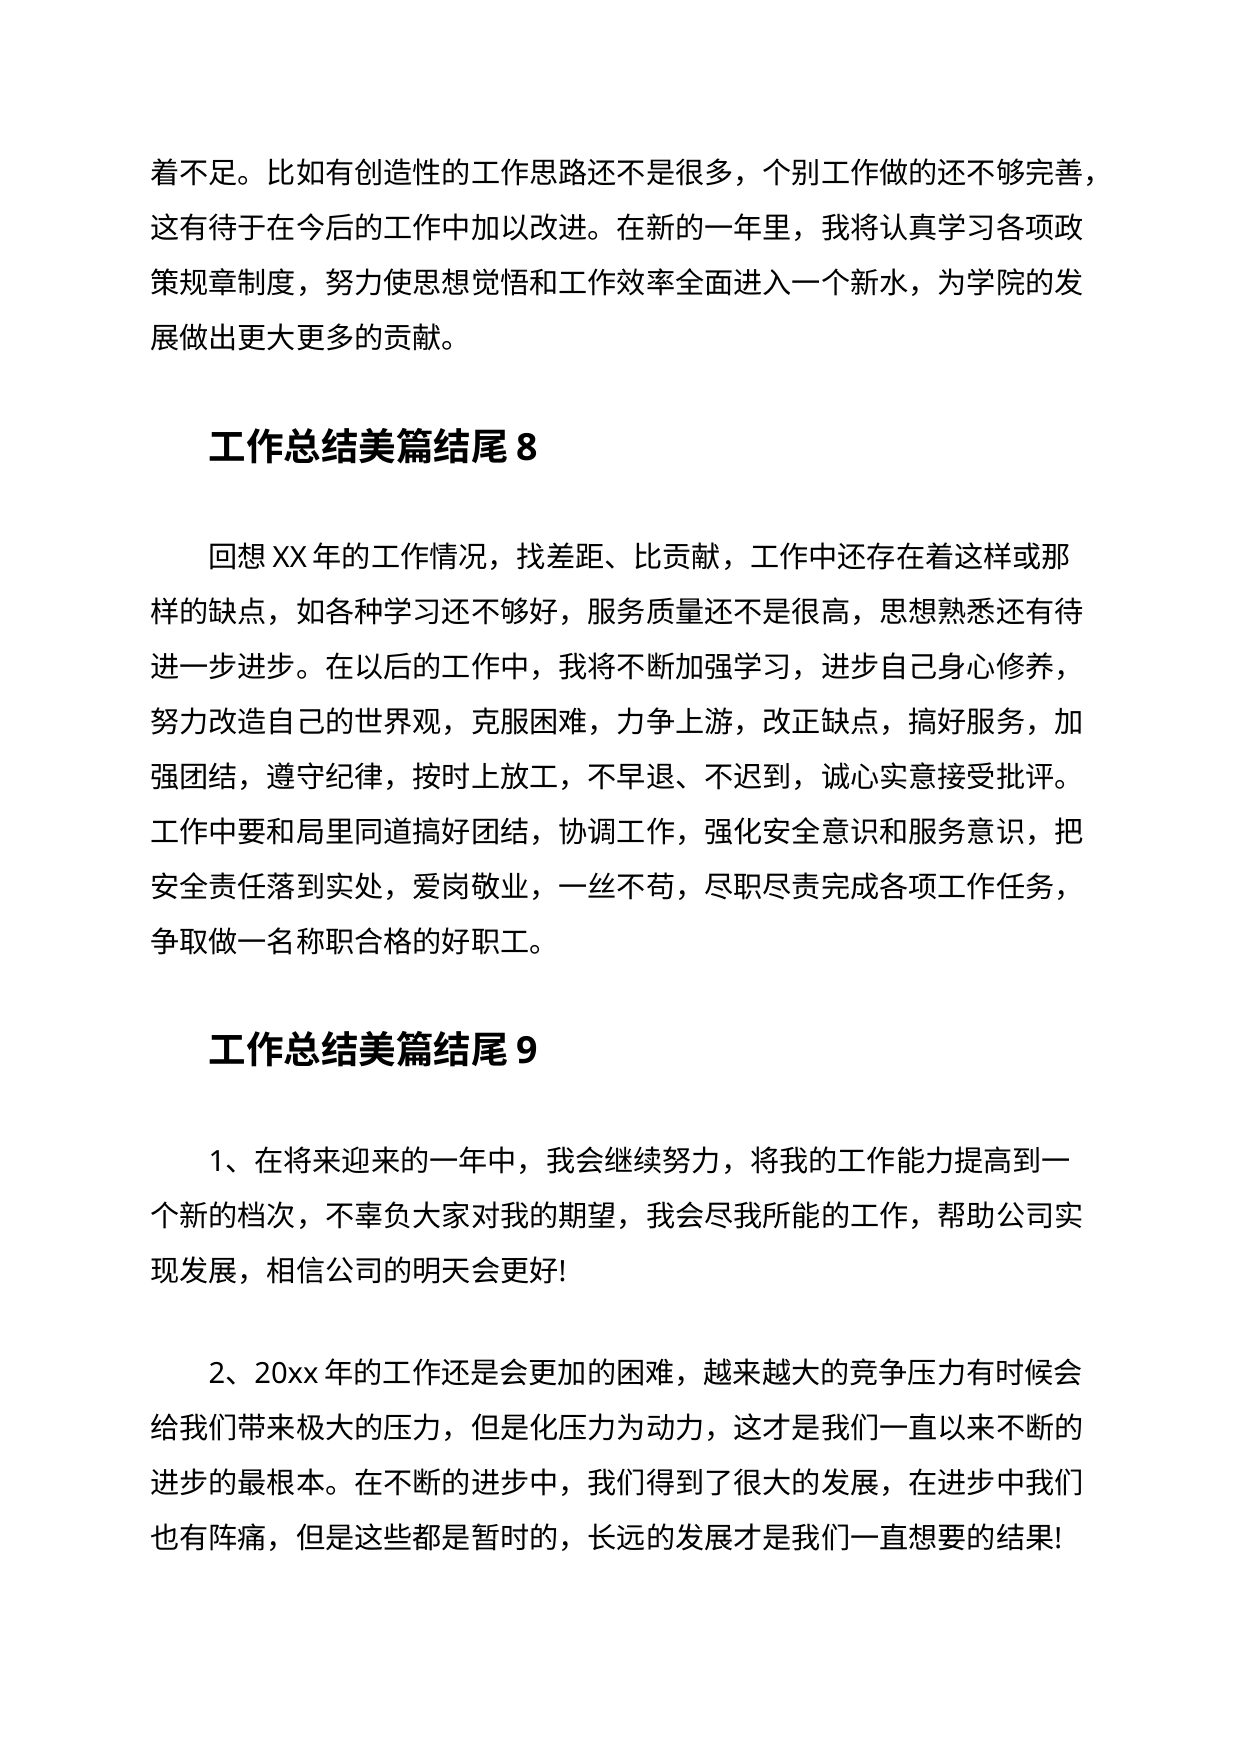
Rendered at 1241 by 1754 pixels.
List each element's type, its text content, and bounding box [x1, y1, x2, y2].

text 工作总结美篇结尾9 [150, 1020, 1090, 1075]
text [150, 1350, 1090, 1557]
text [150, 150, 1090, 357]
text 回想XX年的工作情况，找差距、比贡献，工作中还存在着这样或那样的缺点，如各种学习还不够好，服务质量还不是很高，思想熟悉还有待进一步进步。在以后的工作中，我将不断加强学习，进步自己身心修养，努力改造自己的世界观，克服困难，力争上游，改正缺点，搞好服务，加强团结，遵守纪律，按时上放工，不早退、不迟到，诚心实意接受批评。工作中要和局里同道搞好团结，协调工作，强化安全意识和服务意识，把安全责任落到实处，爱岗敬业，一丝不苟，尽职尽责完成各项工作任务，争取做一名称职合格的好职工。 [150, 534, 1090, 961]
text 工作总结美篇结尾8 [150, 416, 1090, 471]
text 1、在将来迎来的一年中，我会继续努力，将我的工作能力提高到一个新的档次，不辜负大家对我的期望，我会尽我所能的工作，帮助公司实现发展，相信公司的明天会更好! [150, 1138, 1090, 1290]
